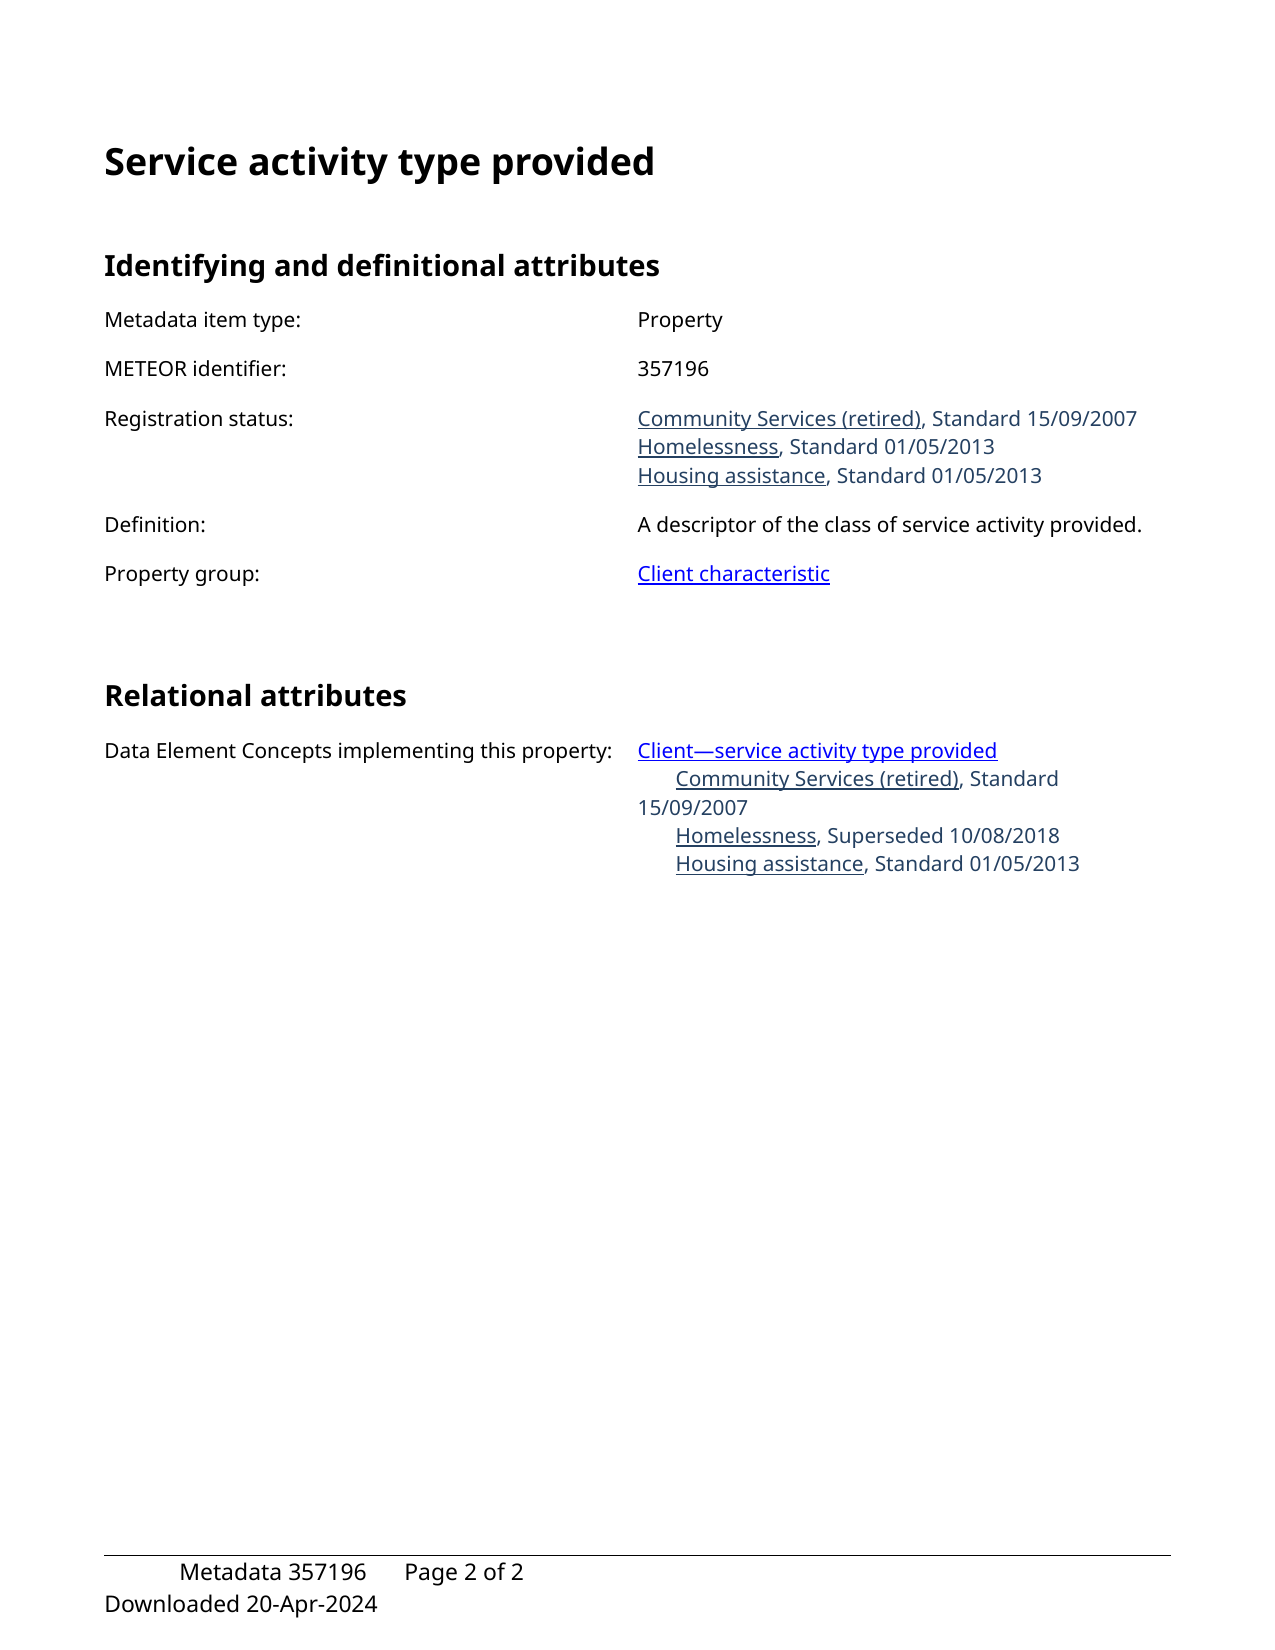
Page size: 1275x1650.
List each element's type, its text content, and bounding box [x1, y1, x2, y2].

table_cell Property group: [93, 549, 626, 598]
subtitle Service activity type provided [104, 135, 1171, 186]
table_cell Property [626, 295, 1159, 344]
table_cell Client characteristic [626, 549, 1159, 598]
table_cell Client—service activity type provided Community Services (retired), Standard 15/09/2007 Homelessness, Superseded 10/08/2018 Housing assistance, Standard 01/05/2013 [626, 725, 1159, 945]
table_cell Definition: [93, 500, 626, 549]
table_cell Metadata item type: [93, 295, 626, 344]
table_cell METEOR identifier: [93, 344, 626, 393]
table_cell Registration status: [93, 394, 626, 499]
table_cell A descriptor of the class of service activity provided. [626, 500, 1159, 549]
table_cell 357196 [626, 344, 1159, 393]
table_header Identifying and definitional attributes [93, 199, 1159, 295]
table_header Relational attributes [93, 629, 1159, 725]
table_cell Community Services (retired), Standard 15/09/2007 Homelessness, Standard 01/05/2013 Housing assistance, Standard 01/05/2013 [626, 394, 1159, 499]
table_cell Data Element Concepts implementing this property: [93, 725, 626, 945]
